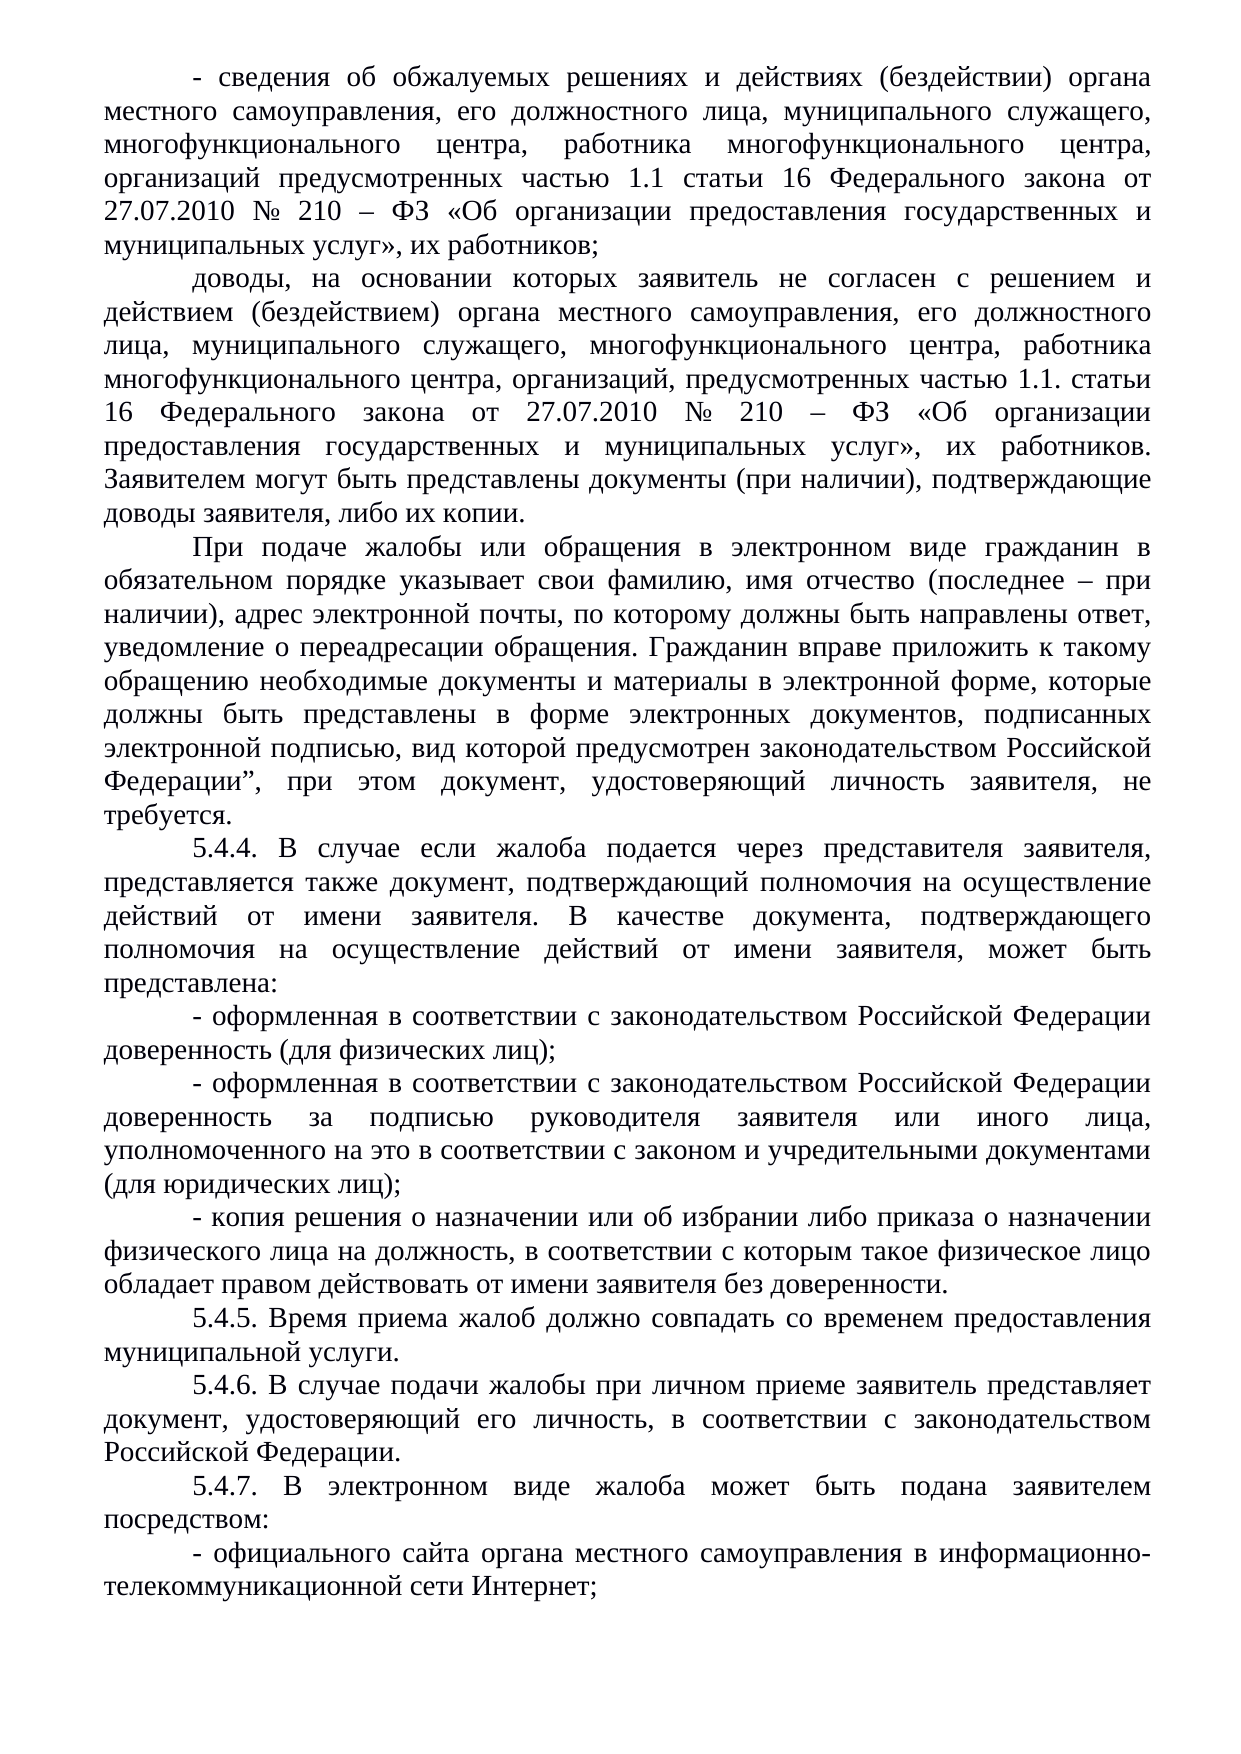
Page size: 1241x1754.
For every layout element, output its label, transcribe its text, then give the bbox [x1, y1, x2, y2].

text При подаче жалобы или обращения в электронном виде гражданин в обязательном порядке указывает свои фамилию, имя отчество (последнее – при наличии), адрес электронной почты, по которому должны быть направлены ответ, уведомление о переадресации обращения. Гражданин вправе приложить к такому обращению необходимые документы и материалы в электронной форме, которые должны быть представлены в форме электронных документов, подписанных электронной подписью, вид которой предусмотрен законодательством Российской Федерации”, при этом документ, удостоверяющий личность заявителя, не требуется. [103, 529, 1152, 831]
text 5.4.4. В случае если жалоба подается через представителя заявителя, представляется также документ, подтверждающий полномочия на осуществление действий от имени заявителя. В качестве документа, подтверждающего полномочия на осуществление действий от имени заявителя, может быть представлена: [103, 831, 1152, 998]
text - официального сайта органа местного самоуправления в информационно-телекоммуникационной сети Интернет; [103, 1535, 1152, 1602]
text - сведения об обжалуемых решениях и действиях (бездействии) органа местного самоуправления, его должностного лица, муниципального служащего, многофункционального центра, работника многофункционального центра, организаций предусмотренных частью 1.1 статьи 16 Федерального закона от 27.07.2010 № 210 – ФЗ «Об организации предоставления государственных и муниципальных услуг», их работников; [103, 59, 1152, 260]
text 5.4.7. В электронном виде жалоба может быть подана заявителем посредством: [103, 1468, 1152, 1535]
text - копия решения о назначении или об избрании либо приказа о назначении физического лица на должность, в соответствии с которым такое физическое лицо обладает правом действовать от имени заявителя без доверенности. [103, 1199, 1152, 1300]
text 5.4.5. Время приема жалоб должно совпадать со временем предоставления муниципальной услуги. [103, 1300, 1152, 1367]
text доводы, на основании которых заявитель не согласен с решением и действием (бездействием) органа местного самоуправления, его должностного лица, муниципального служащего, многофункционального центра, работника многофункционального центра, организаций, предусмотренных частью 1.1. статьи 16 Федерального закона от 27.07.2010 № 210 – ФЗ «Об организации предоставления государственных и муниципальных услуг», их работников. Заявителем могут быть представлены документы (при наличии), подтверждающие доводы заявителя, либо их копии. [103, 260, 1152, 529]
text - оформленная в соответствии с законодательством Российской Федерации доверенность за подписью руководителя заявителя или иного лица, уполномоченного на это в соответствии с законом и учредительными документами (для юридических лиц); [103, 1065, 1152, 1199]
text 5.4.6. В случае подачи жалобы при личном приеме заявитель представляет документ, удостоверяющий его личность, в соответствии с законодательством Российской Федерации. [103, 1367, 1152, 1468]
text - оформленная в соответствии с законодательством Российской Федерации доверенность (для физических лиц); [103, 998, 1152, 1065]
